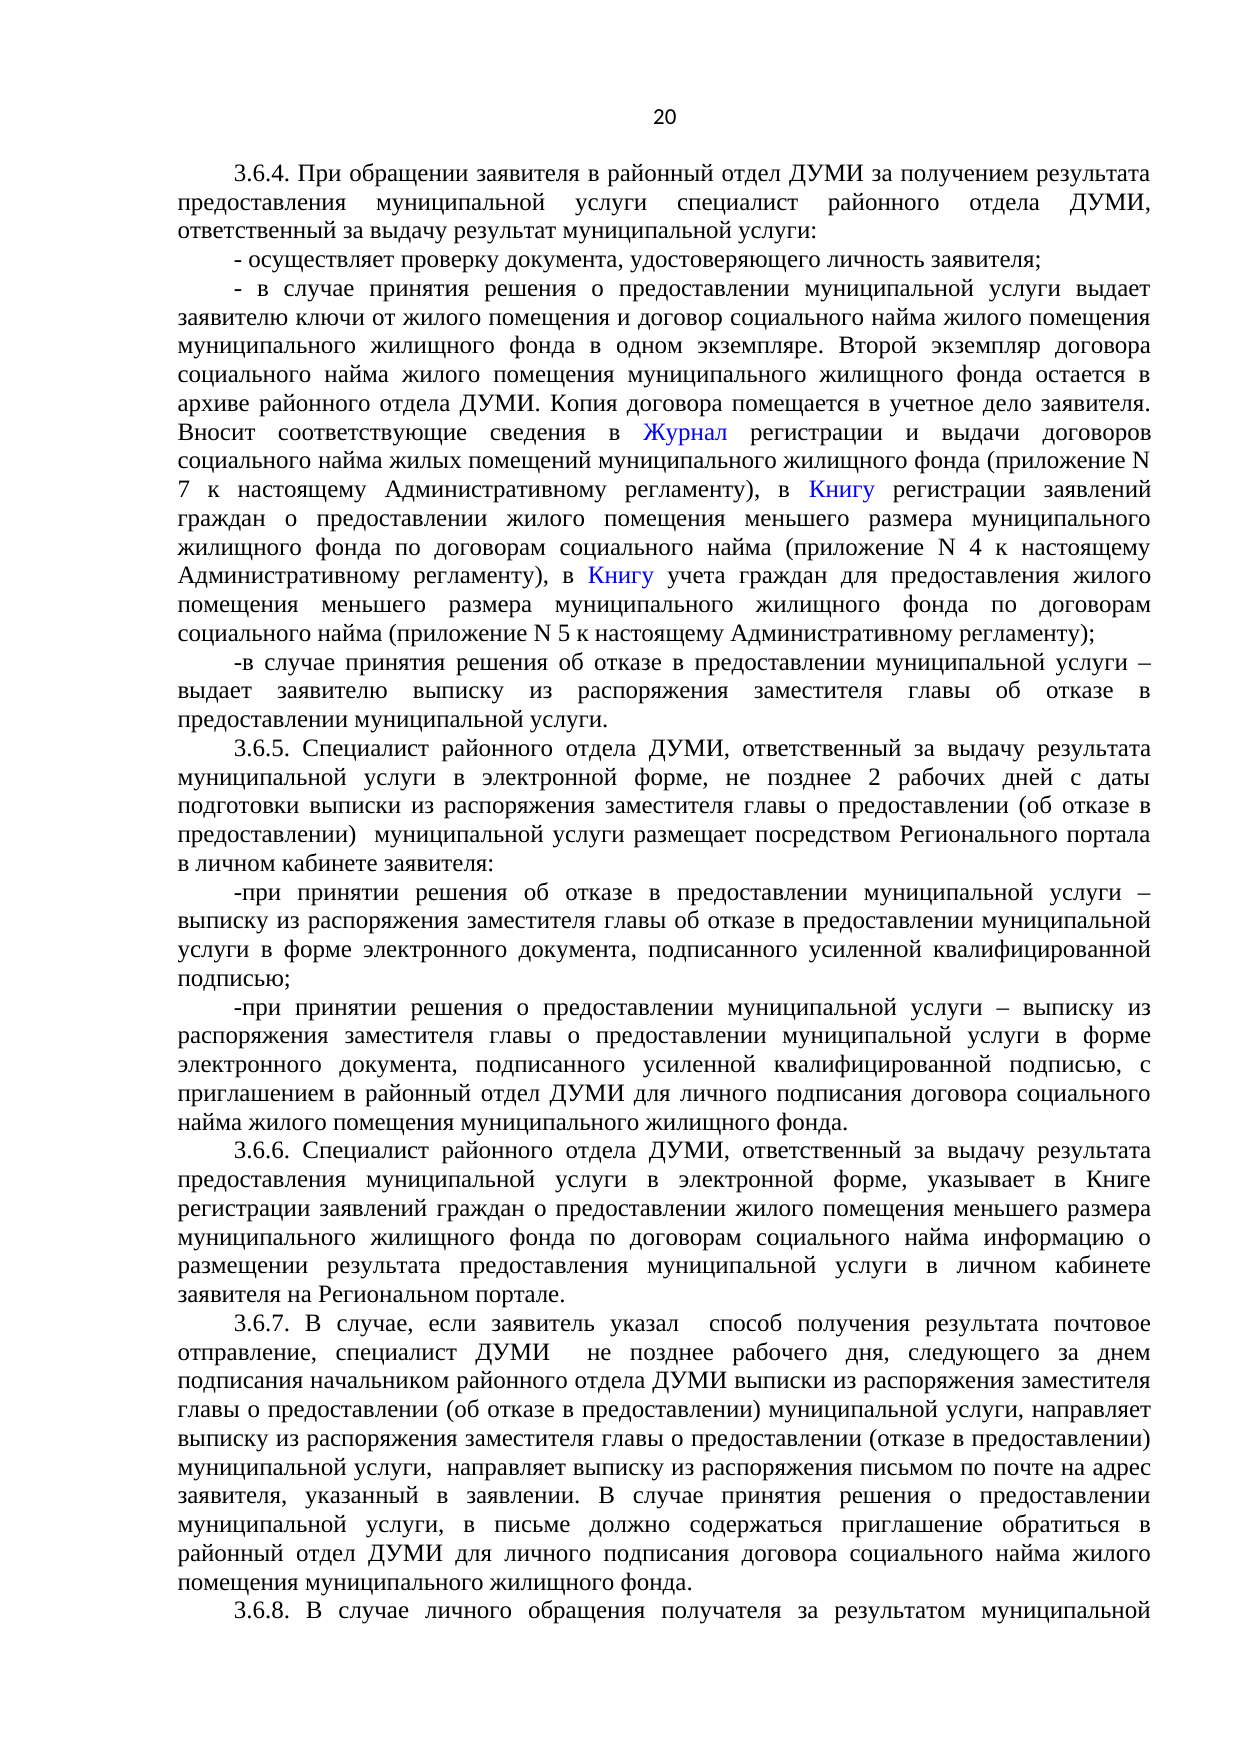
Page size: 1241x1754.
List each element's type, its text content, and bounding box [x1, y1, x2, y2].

text -при принятии решения об отказе в предоставлении муниципальной услуги – выписку из распоряжения заместителя главы об отказе в предоставлении муниципальной услуги в форме электронного документа, подписанного усиленной квалифицированной подписью; [177, 877, 1152, 992]
text - осуществляет проверку документа, удостоверяющего личность заявителя; [177, 244, 1152, 273]
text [177, 1595, 1152, 1624]
text -в случае принятия решения об отказе в предоставлении муниципальной услуги – выдает заявителю выписку из распоряжения заместителя главы об отказе в предоставлении муниципальной услуги. [177, 647, 1152, 733]
text 3.6.6. Специалист районного отдела ДУМИ, ответственный за выдачу результата предоставления муниципальной услуги в электронной форме, указывает в Книге регистрации заявлений граждан о предоставлении жилого помещения меньшего размера муниципального жилищного фонда по договорам социального найма информацию о размещении результата предоставления муниципальной услуги в личном кабинете заявителя на Региональном портале. [177, 1135, 1152, 1308]
text 3.6.7. В случае, если заявитель указал способ получения результата почтовое отправление, специалист ДУМИ не позднее рабочего дня, следующего за днем подписания начальником районного отдела ДУМИ выписки из распоряжения заместителя главы о предоставлении (об отказе в предоставлении) муниципальной услуги, направляет выписку из распоряжения заместителя главы о предоставлении (отказе в предоставлении) муниципальной услуги, направляет выписку из распоряжения письмом по почте на адрес заявителя, указанный в заявлении. В случае принятия решения о предоставлении муниципальной услуги, в письме должно содержаться приглашение обратиться в районный отдел ДУМИ для личного подписания договора социального найма жилого помещения муниципального жилищного фонда. [177, 1308, 1152, 1595]
text - в случае принятия решения о предоставлении муниципальной услуги выдает заявителю ключи от жилого помещения и договор социального найма жилого помещения муниципального жилищного фонда в одном экземпляре. Второй экземпляр договора социального найма жилого помещения муниципального жилищного фонда остается в архиве районного отдела ДУМИ. Копия договора помещается в учетное дело заявителя. Вносит соответствующие сведения в Журнал регистрации и выдачи договоров социального найма жилых помещений муниципального жилищного фонда (приложение N 7 к настоящему Административному регламенту), в Книгу регистрации заявлений граждан о предоставлении жилого помещения меньшего размера муниципального жилищного фонда по договорам социального найма (приложение N 4 к настоящему Административному регламенту), в Книгу учета граждан для предоставления жилого помещения меньшего размера муниципального жилищного фонда по договорам социального найма (приложение N 5 к настоящему Административному регламенту); [177, 273, 1152, 647]
text -при принятии решения о предоставлении муниципальной услуги – выписку из распоряжения заместителя главы о предоставлении муниципальной услуги в форме электронного документа, подписанного усиленной квалифицированной подписью, с приглашением в районный отдел ДУМИ для личного подписания договора социального найма жилого помещения муниципального жилищного фонда. [177, 992, 1152, 1135]
text 3.6.4. При обращении заявителя в районный отдел ДУМИ за получением результата предоставления муниципальной услуги специалист районного отдела ДУМИ, ответственный за выдачу результат муниципальной услуги: [177, 158, 1152, 244]
text 3.6.5. Специалист районного отдела ДУМИ, ответственный за выдачу результата муниципальной услуги в электронной форме, не позднее 2 рабочих дней с даты подготовки выписки из распоряжения заместителя главы о предоставлении (об отказе в предоставлении) муниципальной услуги размещает посредством Регионального портала в личном кабинете заявителя: [177, 733, 1152, 877]
